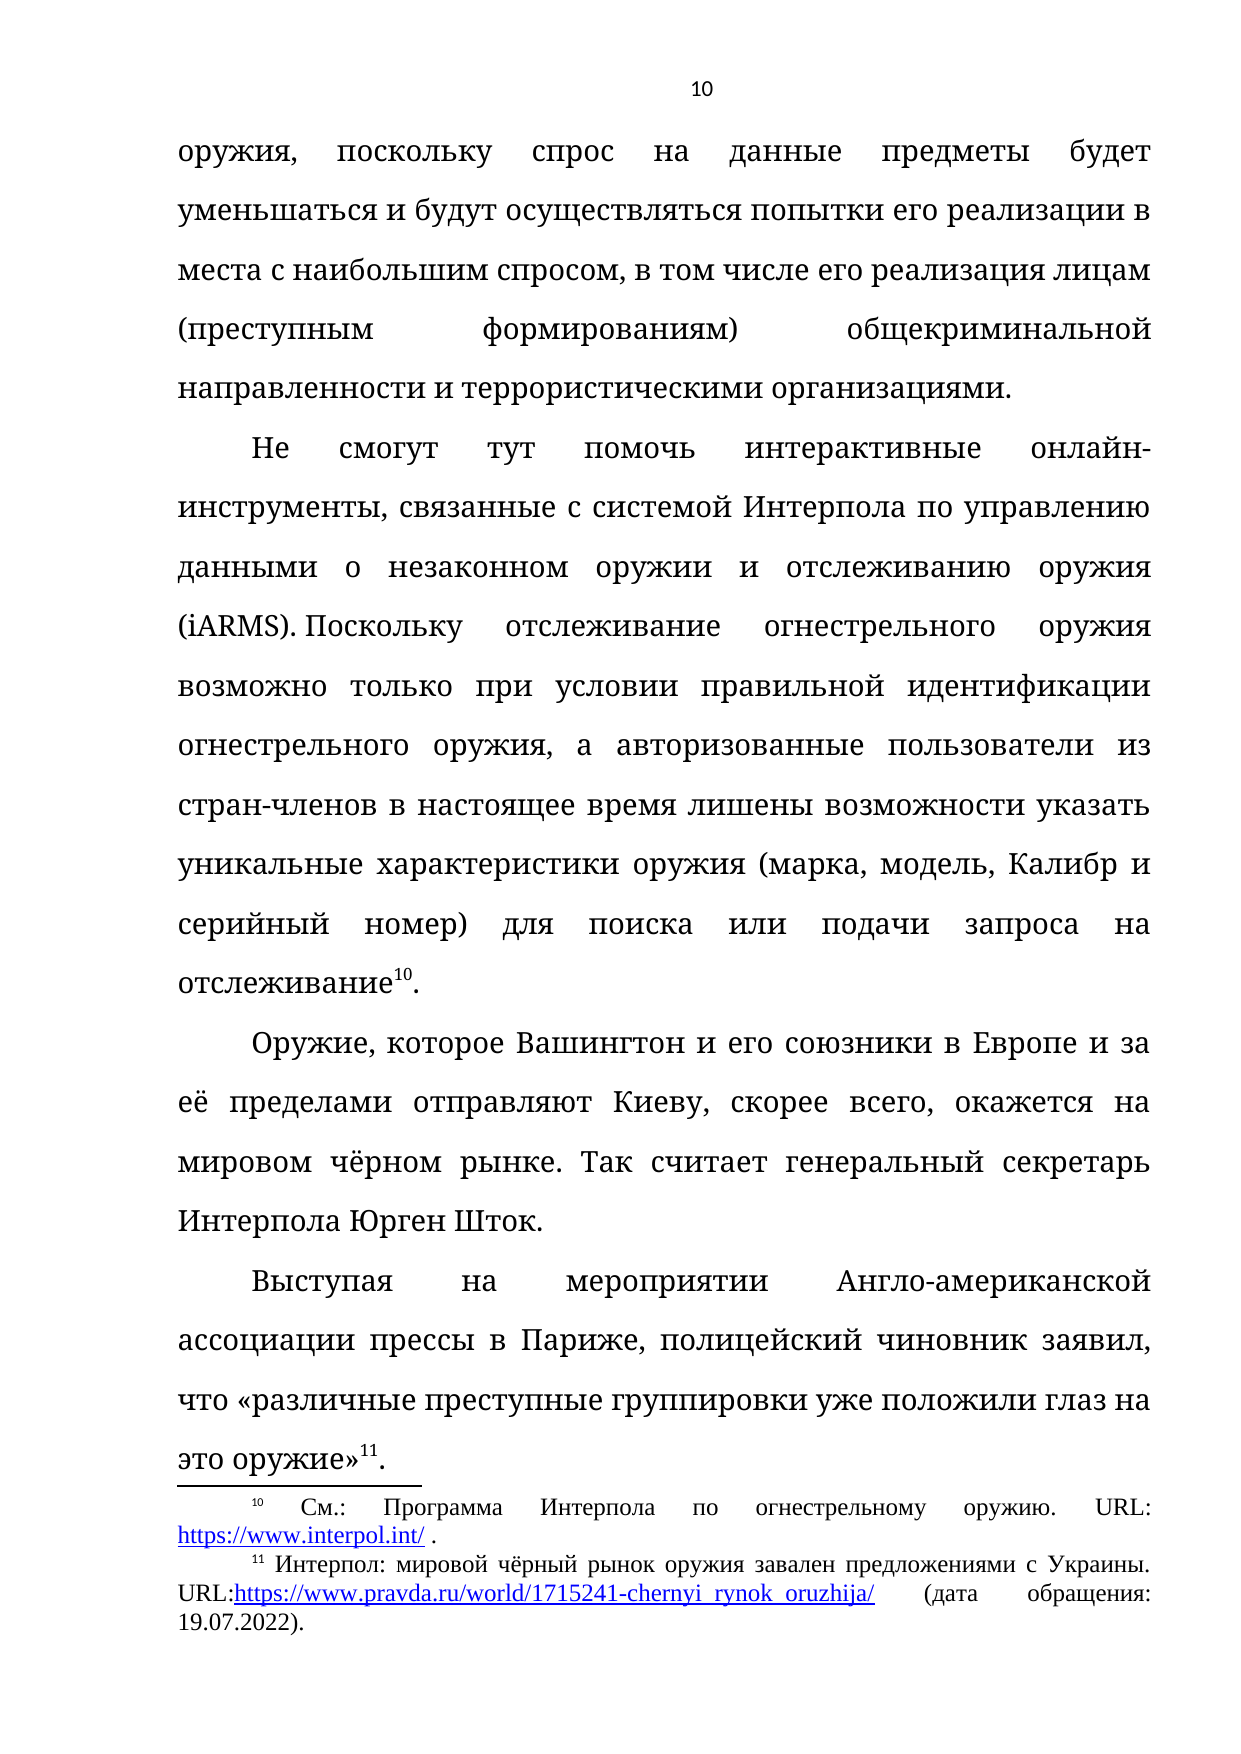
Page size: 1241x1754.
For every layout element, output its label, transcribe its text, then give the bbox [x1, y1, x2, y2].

text Не смогут тут помочь интерактивные онлайн-инструменты, связанные с системой Интерпола по управлению данными о незаконном оружии и отслеживанию оружия (iARMS). Поскольку отслеживание огнестрельного оружия возможно только при условии правильной идентификации огнестрельного оружия, а авторизованные пользователи из стран-членов в настоящее время лишены возможности указать уникальные характеристики оружия (марка, модель, Калибр и серийный номер) для поиска или подачи запроса на отслеживание. [177, 427, 1152, 1002]
text Оружие, которое Вашингтон и его союзники в Европе и за её пределами отправляют Киеву, скорее всего, окажется на мировом чёрном рынке. Так считает генеральный секретарь Интерпола Юрген Шток. [177, 1022, 1152, 1240]
text Выступая на мероприятии Англо-американской ассоциации прессы в Париже, полицейский чиновник заявил, что «различные преступные группировки уже положили глаз на это оружие». [177, 1260, 1152, 1478]
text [177, 130, 1152, 407]
